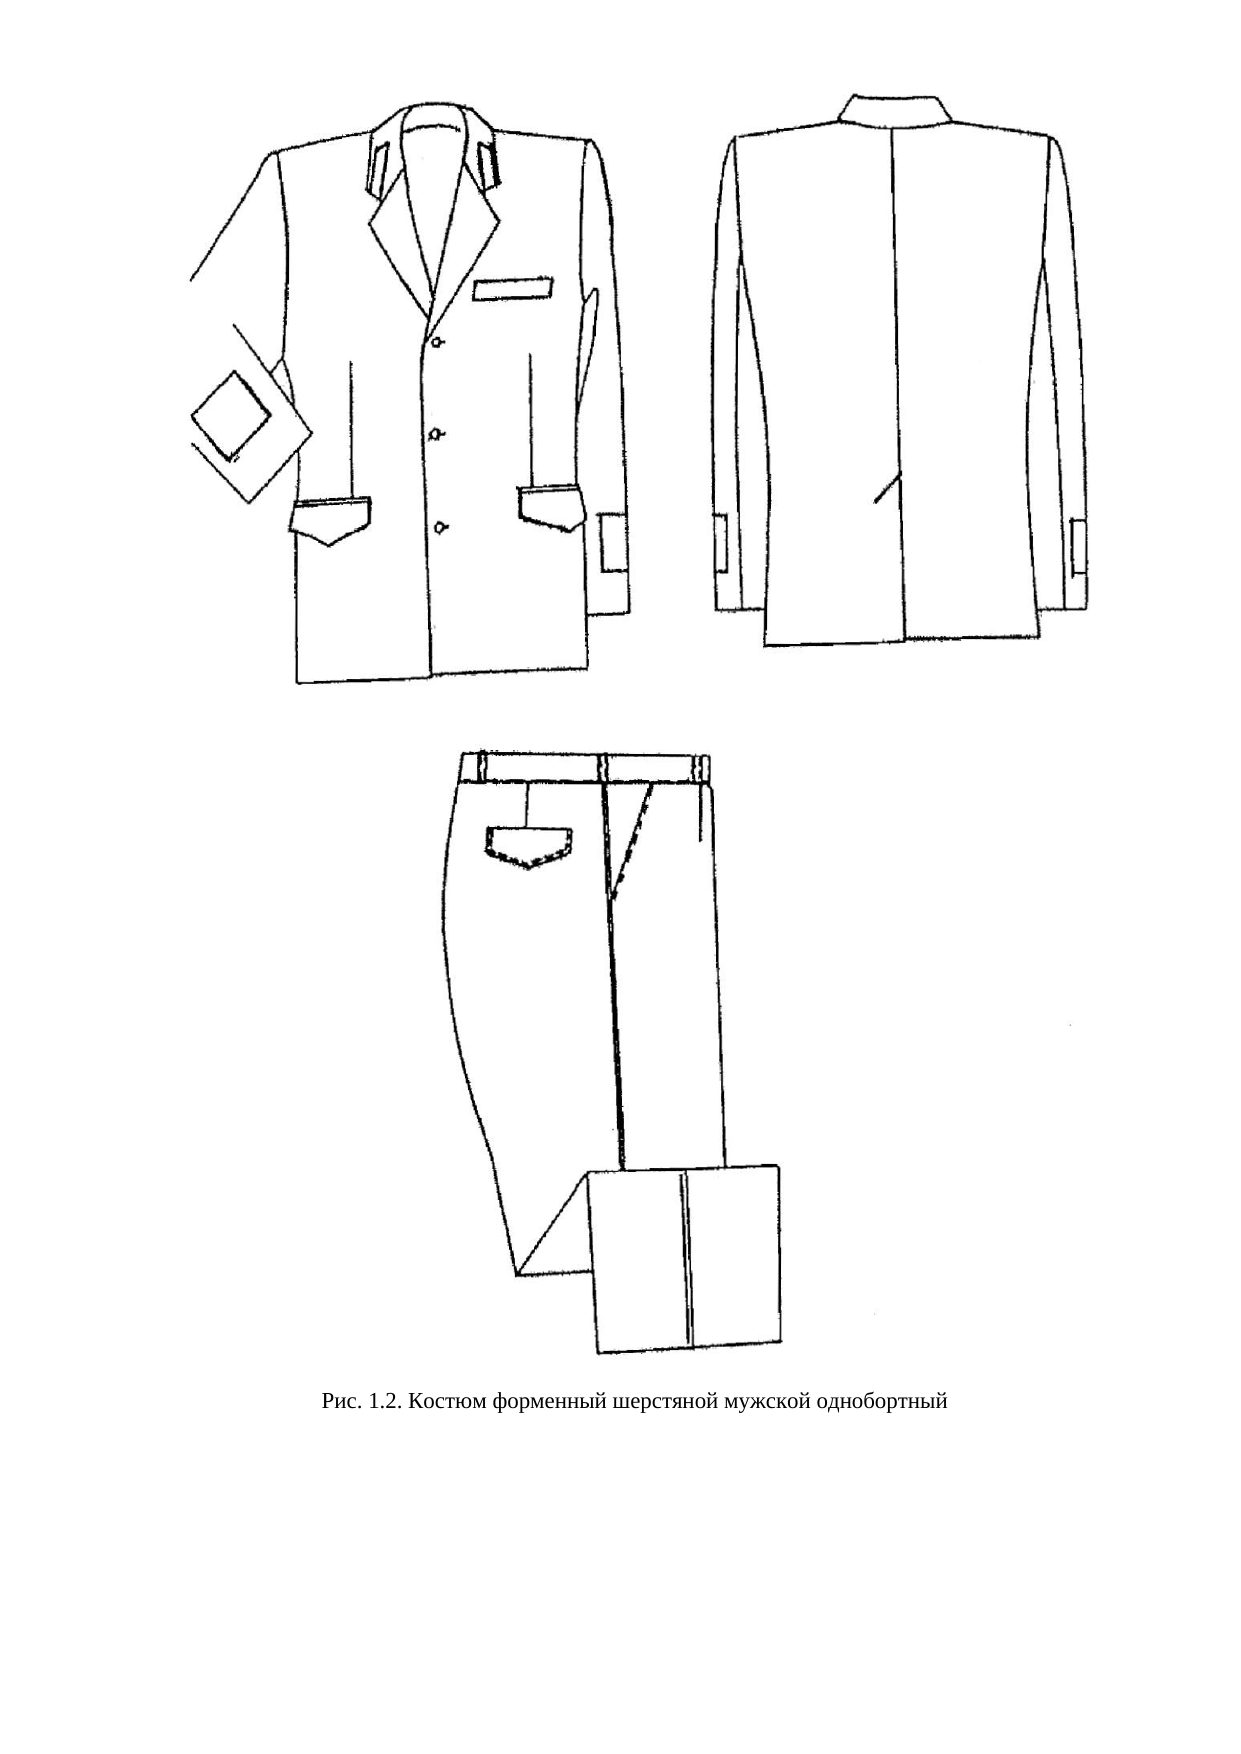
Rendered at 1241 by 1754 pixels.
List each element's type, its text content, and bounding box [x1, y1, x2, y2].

text Рис. 1.2. Костюм форменный шерстяной мужской однобортный [118, 1387, 1152, 1413]
picture [179, 88, 1091, 1359]
